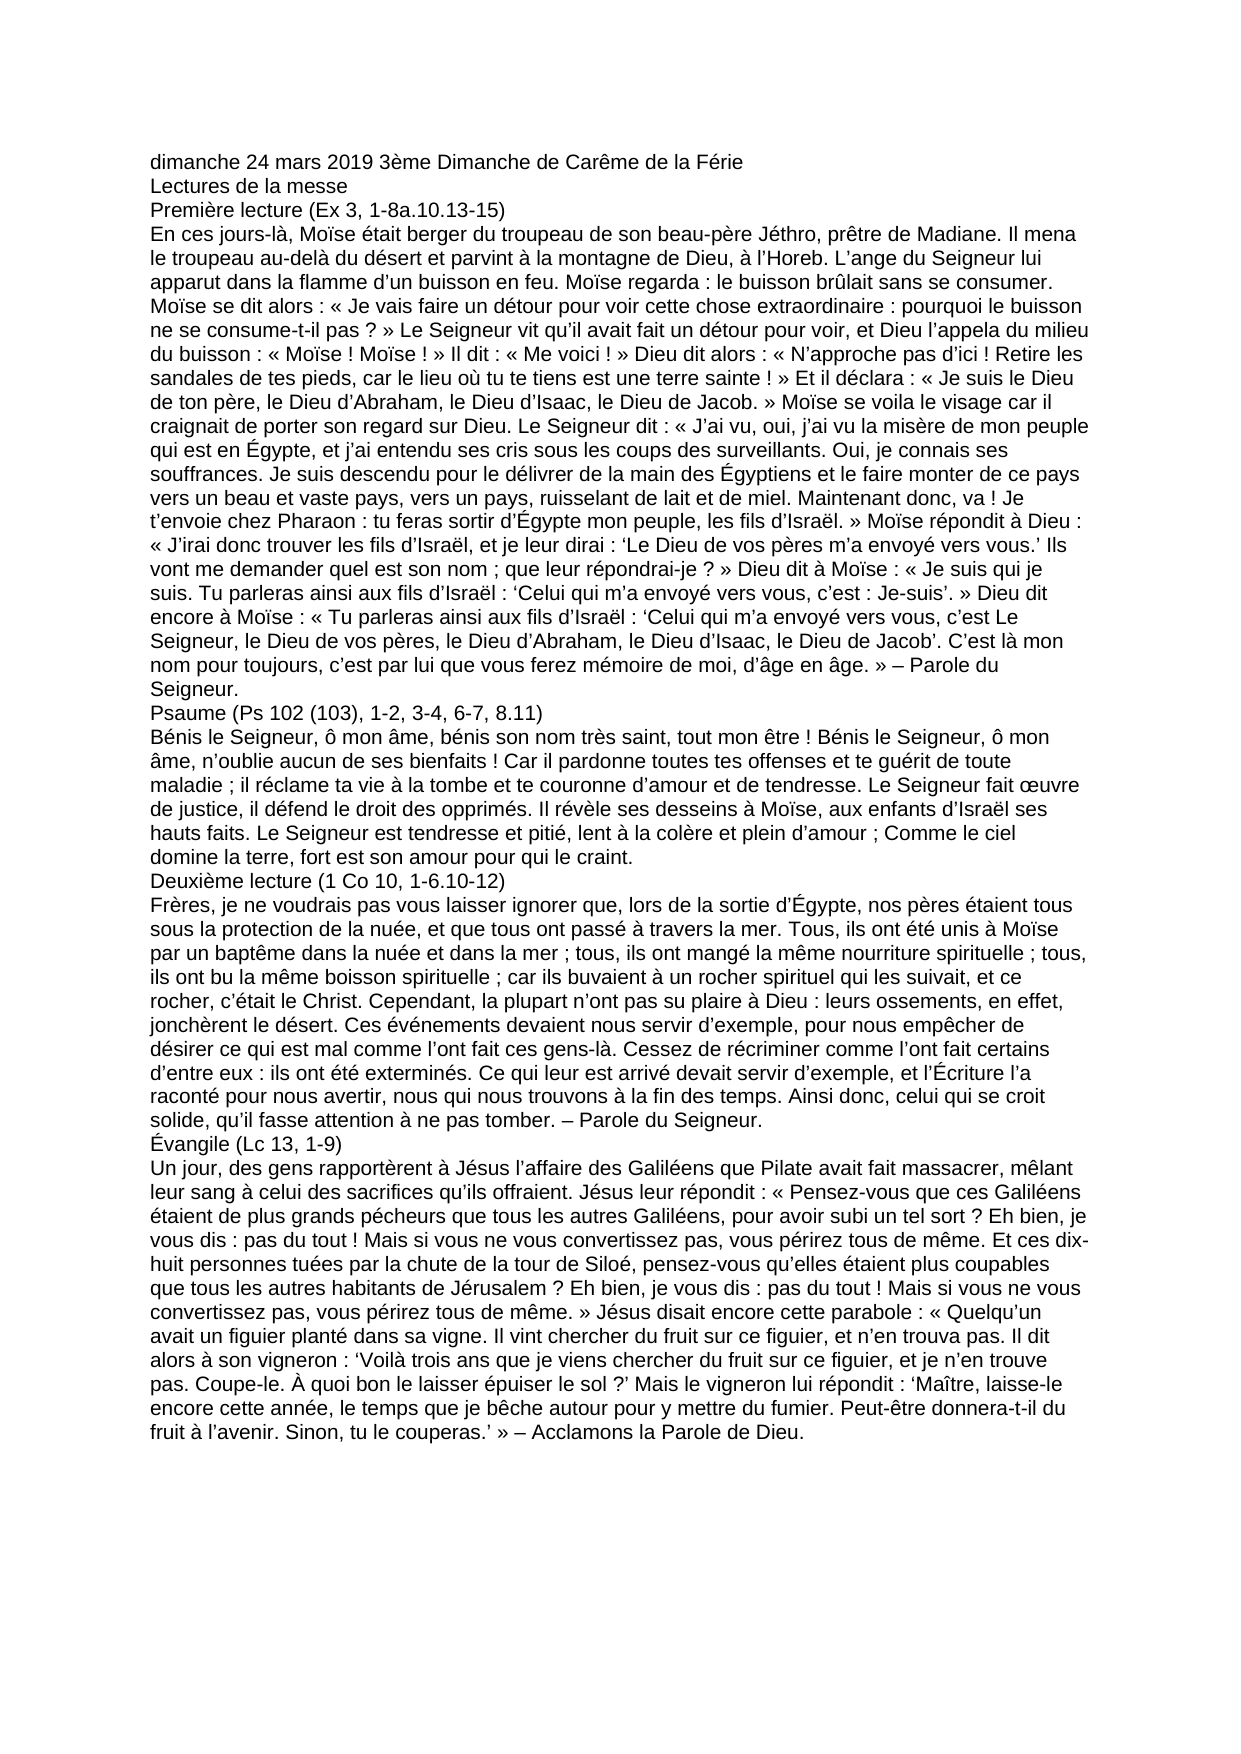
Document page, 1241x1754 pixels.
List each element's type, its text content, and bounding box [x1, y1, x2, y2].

text Frères, je ne voudrais pas vous laisser ignorer que, lors de la sortie d’Égypte, nos pères étaient tous sous la protection de la nuée, et que tous ont passé à travers la mer. Tous, ils ont été unis à Moïse par un baptême dans la nuée et dans la mer ; tous, ils ont mangé la même nourriture spirituelle ; tous, ils ont bu la même boisson spirituelle ; car ils buvaient à un rocher spirituel qui les suivait, et ce rocher, c’était le Christ. Cependant, la plupart n’ont pas su plaire à Dieu : leurs ossements, en effet, jonchèrent le désert. Ces événements devaient nous servir d’exemple, pour nous empêcher de désirer ce qui est mal comme l’ont fait ces gens-là. Cessez de récriminer comme l’ont fait certains d’entre eux : ils ont été exterminés. Ce qui leur est arrivé devait servir d’exemple, et l’Écriture l’a raconté pour nous avertir, nous qui nous trouvons à la fin des temps. Ainsi donc, celui qui se croit solide, qu’il fasse attention à ne pas tomber. – Parole du Seigneur. [150, 893, 1090, 1132]
text Un jour, des gens rapportèrent à Jésus l’affaire des Galiléens que Pilate avait fait massacrer, mêlant leur sang à celui des sacrifices qu’ils offraient. Jésus leur répondit : « Pensez-vous que ces Galiléens étaient de plus grands pécheurs que tous les autres Galiléens, pour avoir subi un tel sort ? Eh bien, je vous dis : pas du tout ! Mais si vous ne vous convertissez pas, vous périrez tous de même. Et ces dix-huit personnes tuées par la chute de la tour de Siloé, pensez-vous qu’elles étaient plus coupables que tous les autres habitants de Jérusalem ? Eh bien, je vous dis : pas du tout ! Mais si vous ne vous convertissez pas, vous périrez tous de même. » Jésus disait encore cette parabole : « Quelqu’un avait un figuier planté dans sa vigne. Il vint chercher du fruit sur ce figuier, et n’en trouva pas. Il dit alors à son vigneron : ‘Voilà trois ans que je viens chercher du fruit sur ce figuier, et je n’en trouve pas. Coupe-le. À quoi bon le laisser épuiser le sol ?’ Mais le vigneron lui répondit : ‘Maître, laisse-le encore cette année, le temps que je bêche autour pour y mettre du fumier. Peut-être donnera-t-il du fruit à l’avenir. Sinon, tu le couperas.’ » – Acclamons la Parole de Dieu. [150, 1156, 1090, 1444]
text Bénis le Seigneur, ô mon âme, bénis son nom très saint, tout mon être ! Bénis le Seigneur, ô mon âme, n’oublie aucun de ses bienfaits ! Car il pardonne toutes tes offenses et te guérit de toute maladie ; il réclame ta vie à la tombe et te couronne d’amour et de tendresse. Le Seigneur fait œuvre de justice, il défend le droit des opprimés. Il révèle ses desseins à Moïse, aux enfants d’Israël ses hauts faits. Le Seigneur est tendresse et pitié, lent à la colère et plein d’amour ; Comme le ciel domine la terre, fort est son amour pour qui le craint. [150, 725, 1090, 869]
text En ces jours-là, Moïse était berger du troupeau de son beau-père Jéthro, prêtre de Madiane. Il mena le troupeau au-delà du désert et parvint à la montagne de Dieu, à l’Horeb. L’ange du Seigneur lui apparut dans la flamme d’un buisson en feu. Moïse regarda : le buisson brûlait sans se consumer. Moïse se dit alors : « Je vais faire un détour pour voir cette chose extraordinaire : pourquoi le buisson ne se consume-t-il pas ? » Le Seigneur vit qu’il avait fait un détour pour voir, et Dieu l’appela du milieu du buisson : « Moïse ! Moïse ! » Il dit : « Me voici ! » Dieu dit alors : « N’approche pas d’ici ! Retire les sandales de tes pieds, car le lieu où tu te tiens est une terre sainte ! » Et il déclara : « Je suis le Dieu de ton père, le Dieu d’Abraham, le Dieu d’Isaac, le Dieu de Jacob. » Moïse se voila le visage car il craignait de porter son regard sur Dieu. Le Seigneur dit : « J’ai vu, oui, j’ai vu la misère de mon peuple qui est en Égypte, et j’ai entendu ses cris sous les coups des surveillants. Oui, je connais ses souffrances. Je suis descendu pour le délivrer de la main des Égyptiens et le faire monter de ce pays vers un beau et vaste pays, vers un pays, ruisselant de lait et de miel. Maintenant donc, va ! Je t’envoie chez Pharaon : tu feras sortir d’Égypte mon peuple, les fils d’Israël. » Moïse répondit à Dieu : « J’irai donc trouver les fils d’Israël, et je leur dirai : ‘Le Dieu de vos pères m’a envoyé vers vous.’ Ils vont me demander quel est son nom ; que leur répondrai-je ? » Dieu dit à Moïse : « Je suis qui je suis. Tu parleras ainsi aux fils d’Israël : ‘Celui qui m’a envoyé vers vous, c’est : Je-suis’. » Dieu dit encore à Moïse : « Tu parleras ainsi aux fils d’Israël : ‘Celui qui m’a envoyé vers vous, c’est Le Seigneur, le Dieu de vos pères, le Dieu d’Abraham, le Dieu d’Isaac, le Dieu de Jacob’. C’est là mon nom pour toujours, c’est par lui que vous ferez mémoire de moi, d’âge en âge. » – Parole du Seigneur. [150, 222, 1090, 701]
